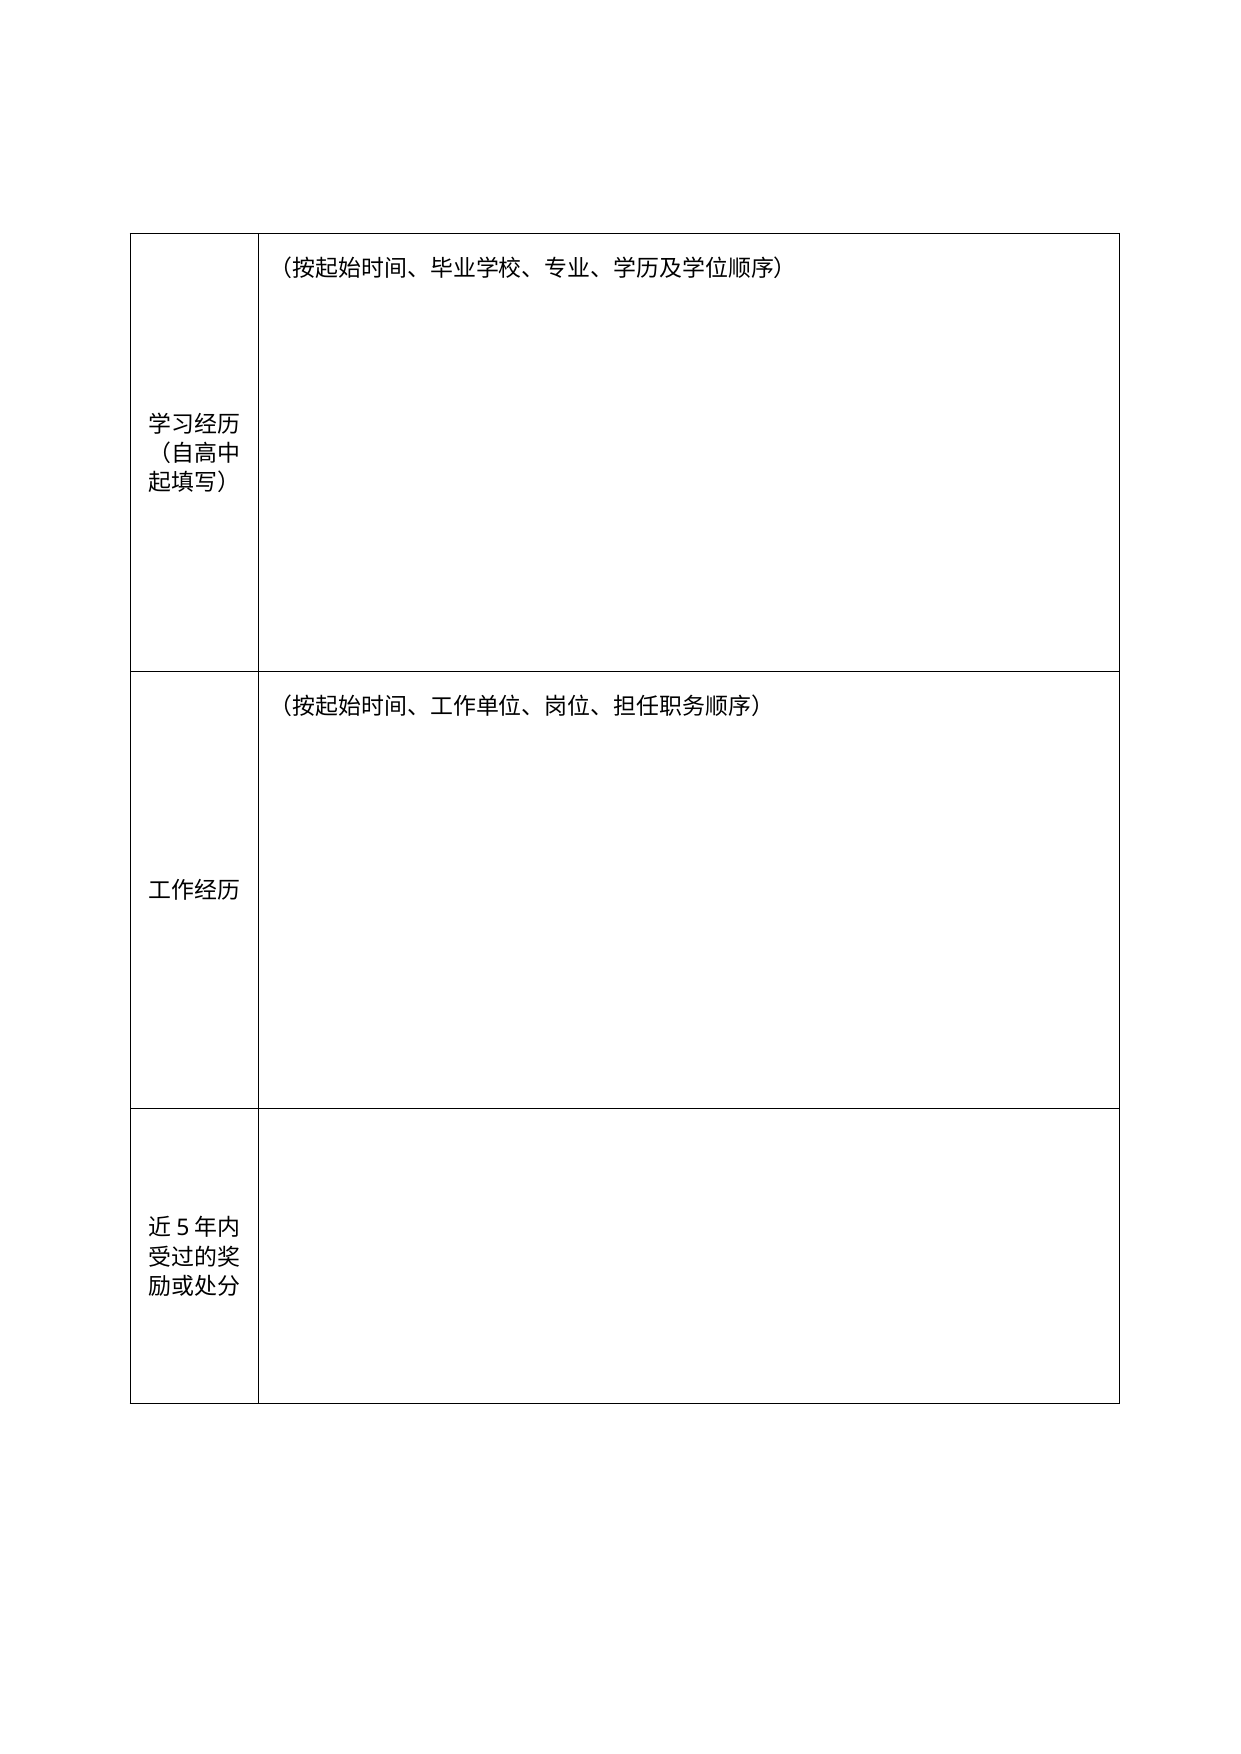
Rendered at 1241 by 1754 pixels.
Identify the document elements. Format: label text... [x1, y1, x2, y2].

table_cell 近5年内受过的奖励或处分 [131, 1109, 258, 1403]
table_cell 工作经历 [131, 672, 258, 1108]
table_cell （按起始时间、工作单位、岗位、担任职务顺序） [259, 672, 1119, 1108]
table_cell 学习经历（自高中起填写） [131, 234, 258, 671]
table_cell [259, 1109, 1119, 1403]
table_cell （按起始时间、毕业学校、专业、学历及学位顺序） [259, 234, 1119, 671]
